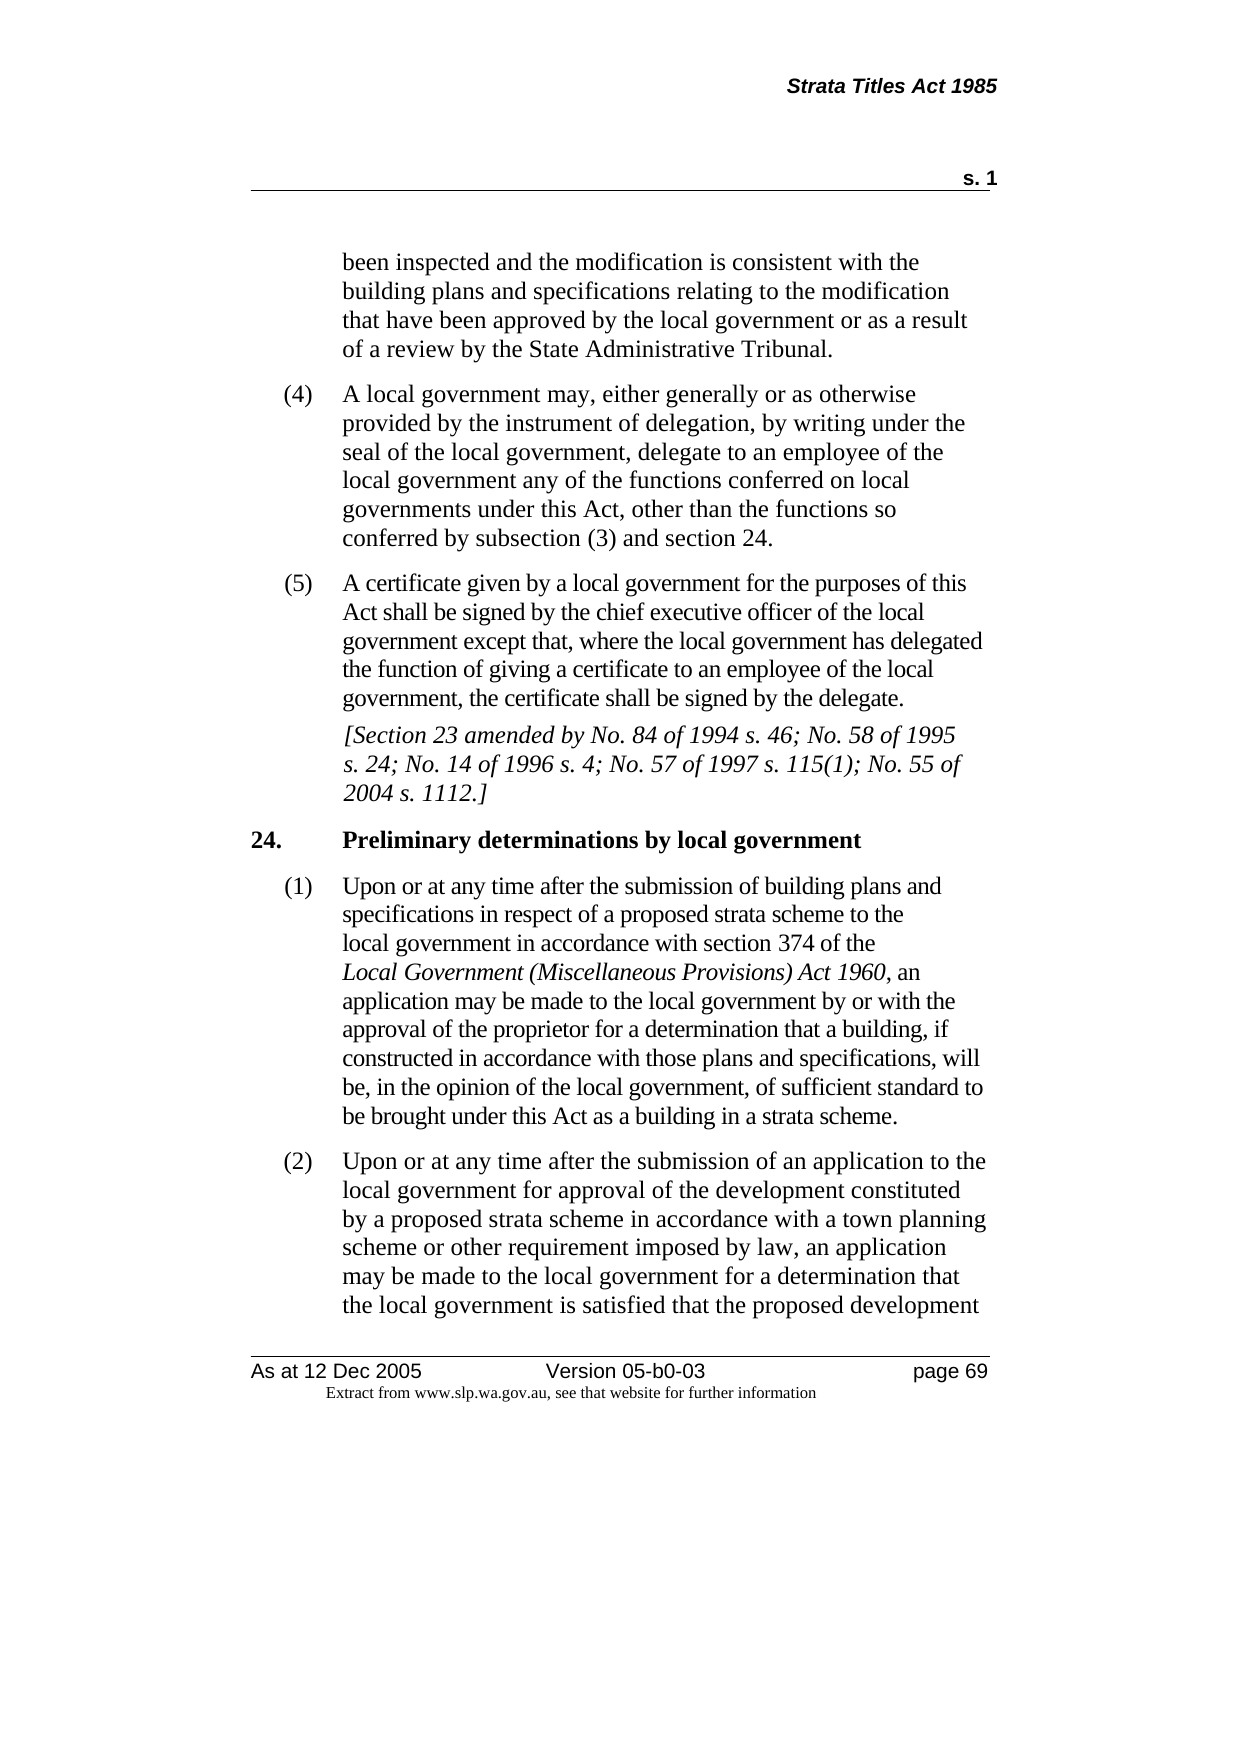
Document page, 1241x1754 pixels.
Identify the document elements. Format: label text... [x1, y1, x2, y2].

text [251, 247, 990, 362]
text (4) A local government may, either generally or as otherwise provided by the instrument of delegation, by writing under the seal of the local government, delegate to an employee of the local government any of the functions conferred on local governments under this Act, other than the functions so conferred by subsection (3) and section 24. [251, 379, 990, 552]
text [Section 23 amended by No. 84 of 1994 s. 46; No. 58 of 1995 s. 24; No. 14 of 1996 s. 4; No. 57 of 1997 s. 115(1); No. 55 of 2004 s. 1112.] [251, 720, 990, 807]
text (1) Upon or at any time after the submission of building plans and specifications in respect of a proposed strata scheme to the local government in accordance with section 374 of the Local Government (Miscellaneous Provisions) Act 1960, an application may be made to the local government by or with the approval of the proprietor for a determination that a building, if constructed in accordance with those plans and specifications, will be, in the opinion of the local government, of sufficient standard to be brought under this Act as a building in a strata scheme. [251, 871, 990, 1129]
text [251, 1146, 990, 1319]
text (5) A certificate given by a local government for the purposes of this Act shall be signed by the chief executive officer of the local government except that, where the local government has delegated the function of giving a certificate to an employee of the local government, the certificate shall be signed by the delegate. [251, 568, 990, 712]
subtitle 24. Preliminary determinations by local government [251, 825, 990, 854]
